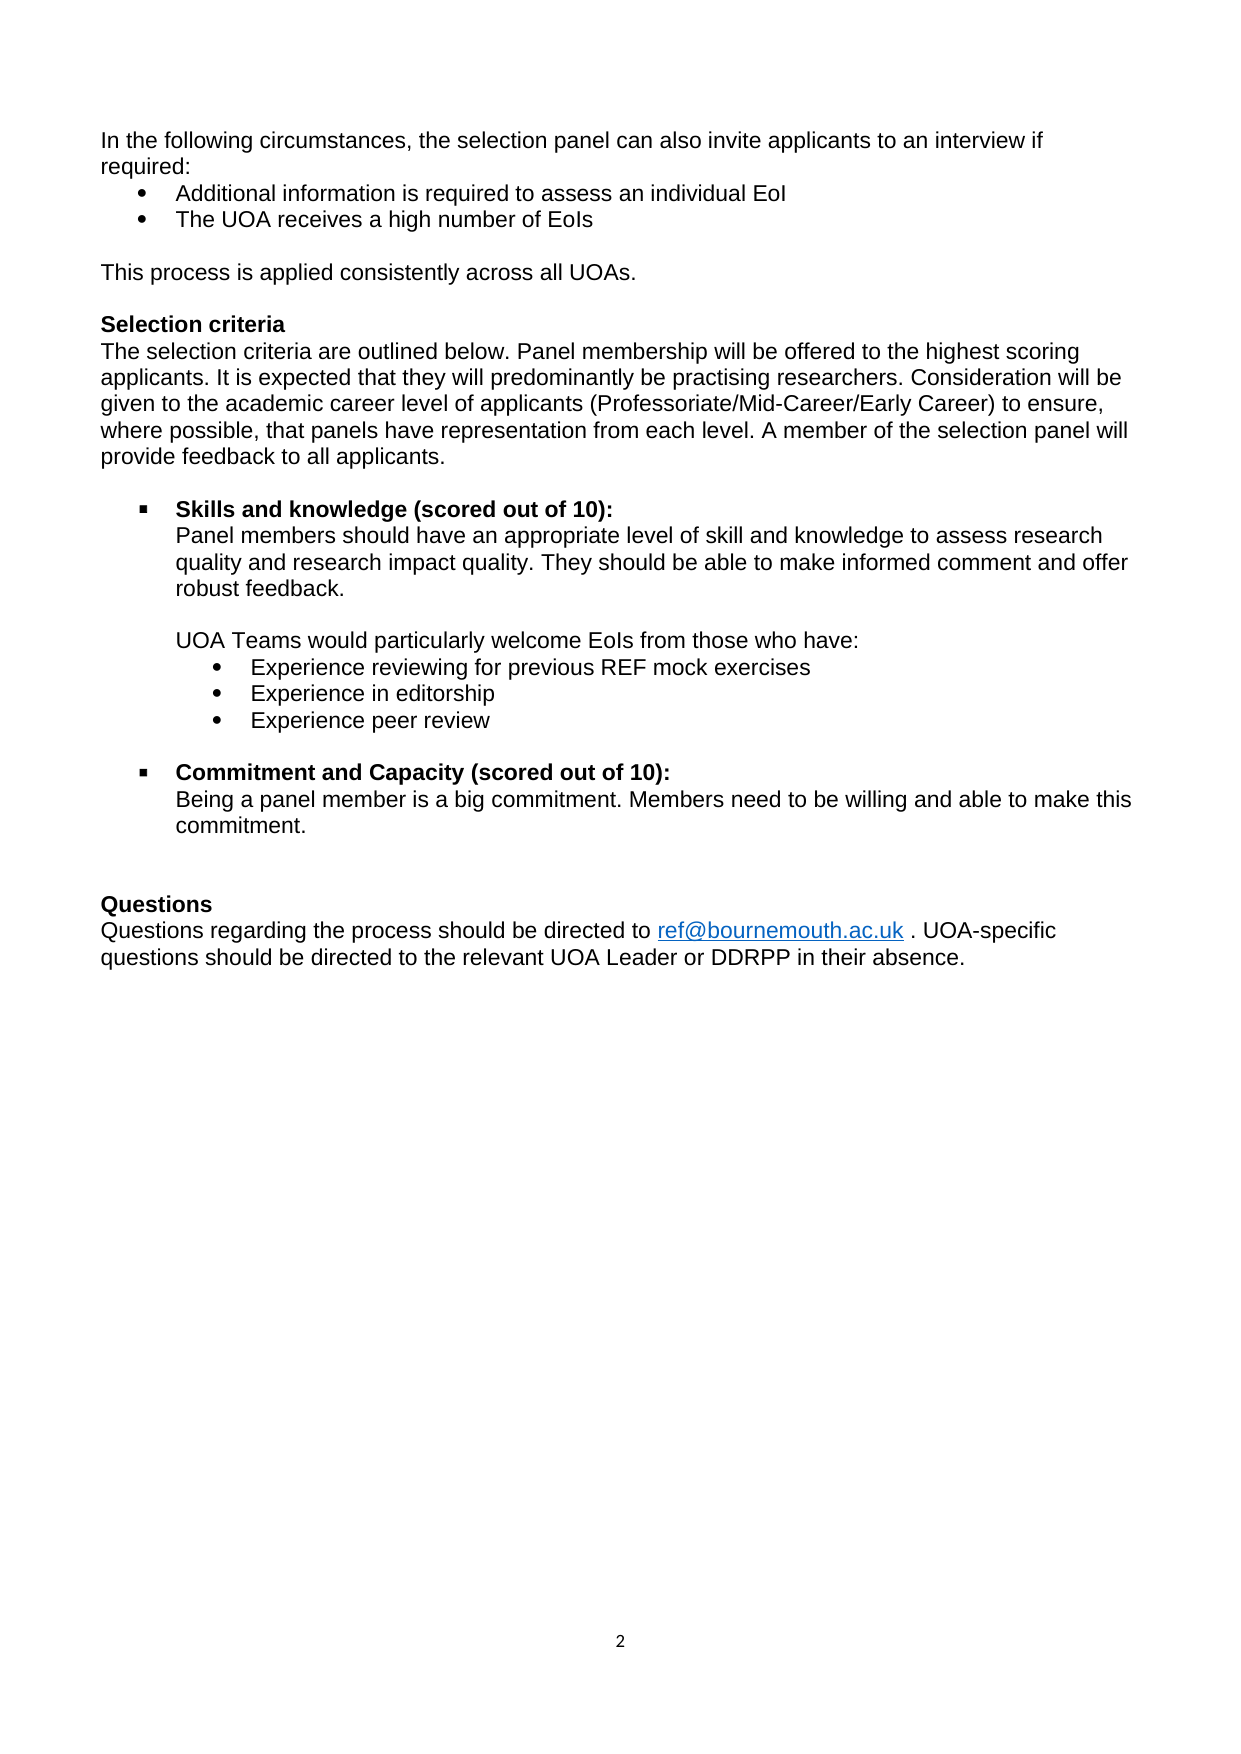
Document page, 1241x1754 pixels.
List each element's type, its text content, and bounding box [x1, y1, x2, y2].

list Being a panel member is a big commitment. Members need to be willing and able to make this commitment. [175, 786, 1140, 838]
text Selection criteria [100, 311, 1140, 338]
text Questions regarding the process should be directed to ref@bournemouth.ac.uk . UOA-specific questions should be directed to the relevant UOA Leader or DDRPP in their absence. [100, 917, 1140, 970]
list Panel members should have an appropriate level of skill and knowledge to assess research quality and research impact quality. They should be able to make informed comment and offer robust feedback. [175, 522, 1140, 601]
list Skills and knowledge (scored out of 10): [138, 496, 1140, 522]
list Experience reviewing for previous REF mock exercises [213, 654, 1140, 680]
list Experience in editorship [213, 680, 1140, 707]
text In the following circumstances, the selection panel can also invite applicants to an interview if required: [100, 127, 1140, 179]
list Additional information is required to assess an individual EoI [138, 179, 1140, 206]
list Commitment and Capacity (scored out of 10): [138, 759, 1140, 786]
text Questions [100, 891, 1140, 917]
list Experience peer review [213, 707, 1140, 733]
list UOA Teams would particularly welcome EoIs from those who have: [175, 627, 1140, 654]
list The UOA receives a high number of EoIs [138, 206, 1140, 232]
text The selection criteria are outlined below. Panel membership will be offered to the highest scoring applicants. It is expected that they will predominantly be practising researchers. Consideration will be given to the academic career level of applicants (Professoriate/Mid-Career/Early Career) to ensure, where possible, that panels have representation from each level. A member of the selection panel will provide feedback to all applicants. [100, 338, 1140, 469]
text This process is applied consistently across all UOAs. [100, 258, 1140, 285]
